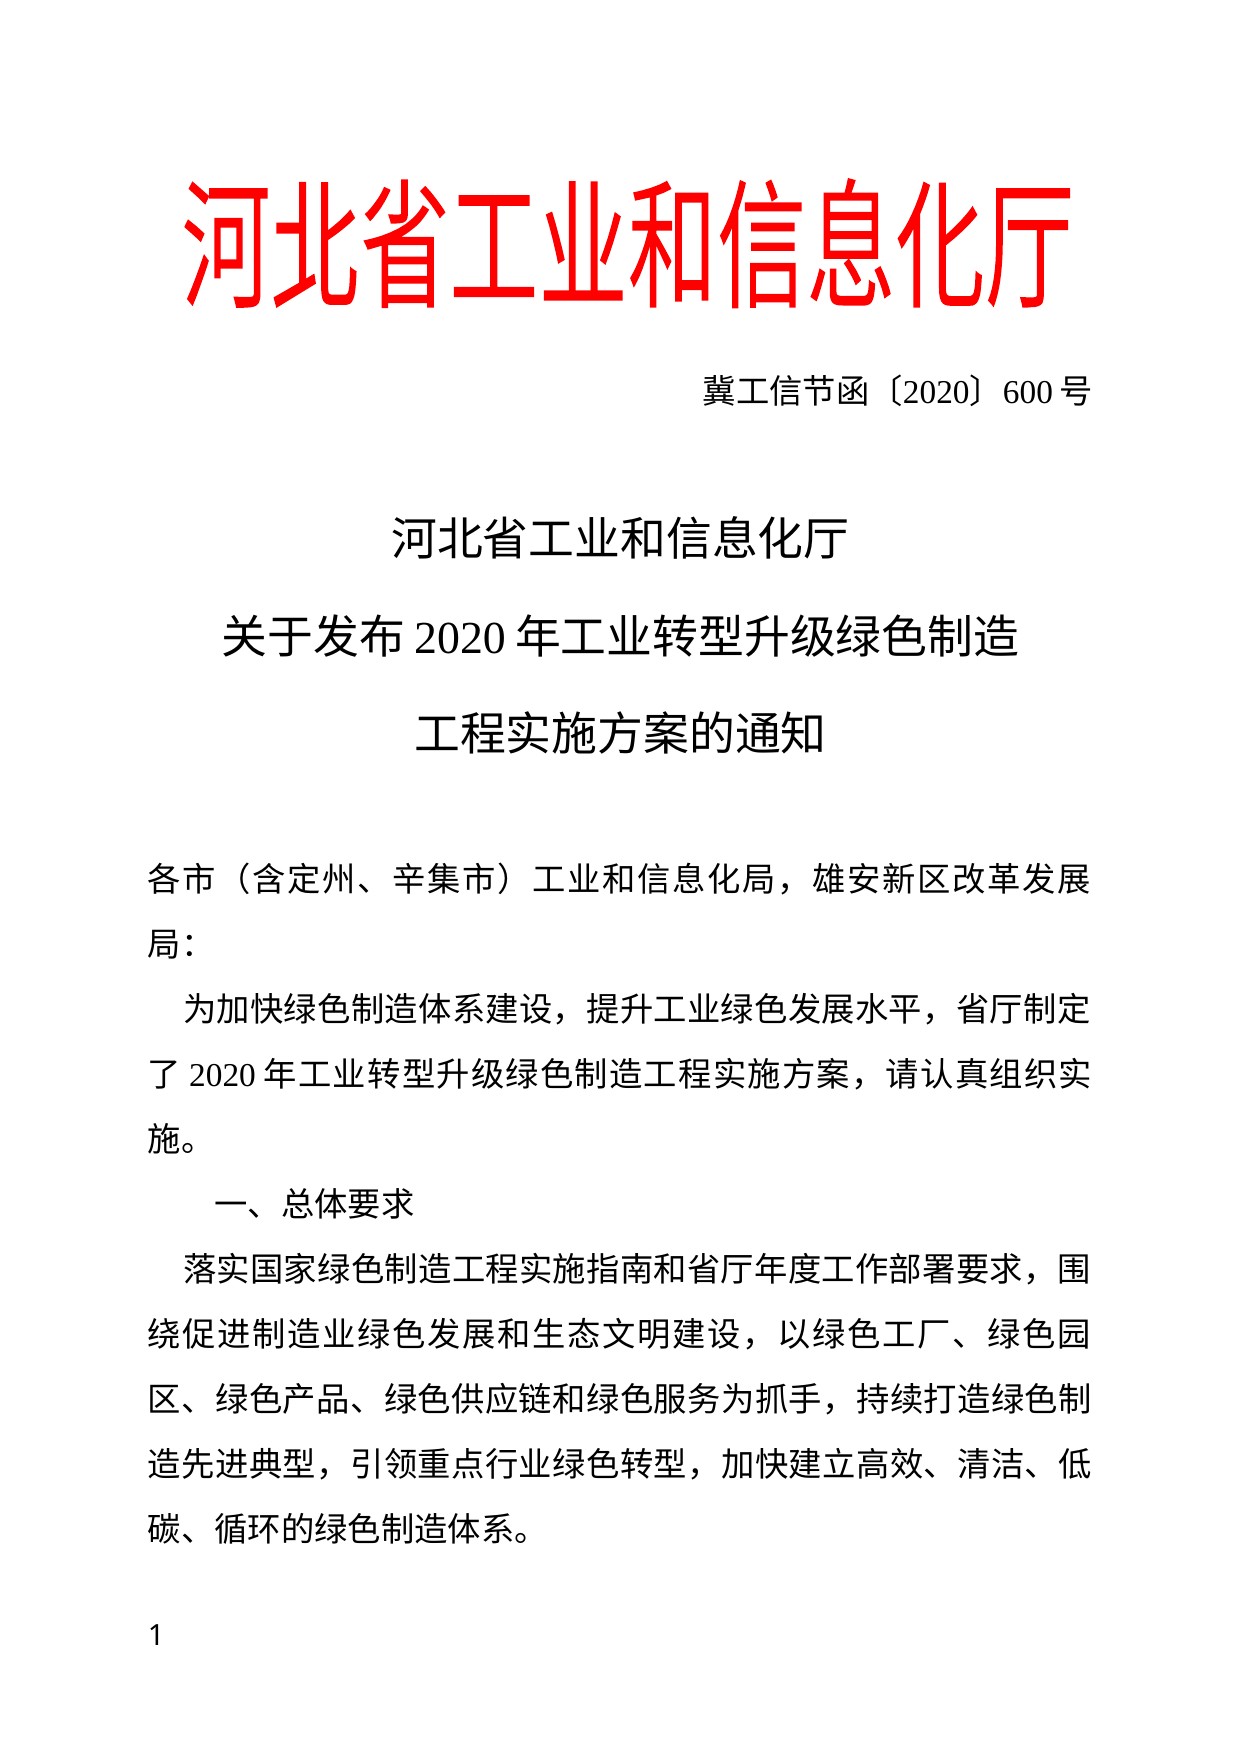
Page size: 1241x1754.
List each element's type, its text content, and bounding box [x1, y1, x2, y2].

list 各市（含定州、辛集市）工业和信息化局，雄安新区改革发展局： [148, 844, 1092, 974]
text 一、总体要求 [148, 1169, 1092, 1234]
text 工程实施方案的通知 [148, 682, 1092, 779]
list 落实国家绿色制造工程实施指南和省厅年度工作部署要求，围绕促进制造业绿色发展和生态文明建设，以绿色工厂、绿色园区、绿色产品、绿色供应链和绿色服务为抓手，持续打造绿色制造先进典型，引领重点行业绿色转型，加快建立高效、清洁、低碳、循环的绿色制造体系。 [148, 1234, 1092, 1559]
list 为加快绿色制造体系建设，提升工业绿色发展水平，省厅制定了2020年工业转型升级绿色制造工程实施方案，请认真组织实施。 [148, 974, 1092, 1169]
text 冀工信节函〔2020〕600号 [148, 357, 1092, 422]
text 河北省工业和信息化厅 [148, 487, 1092, 584]
text 关于发布2020年工业转型升级绿色制造 [148, 584, 1092, 682]
